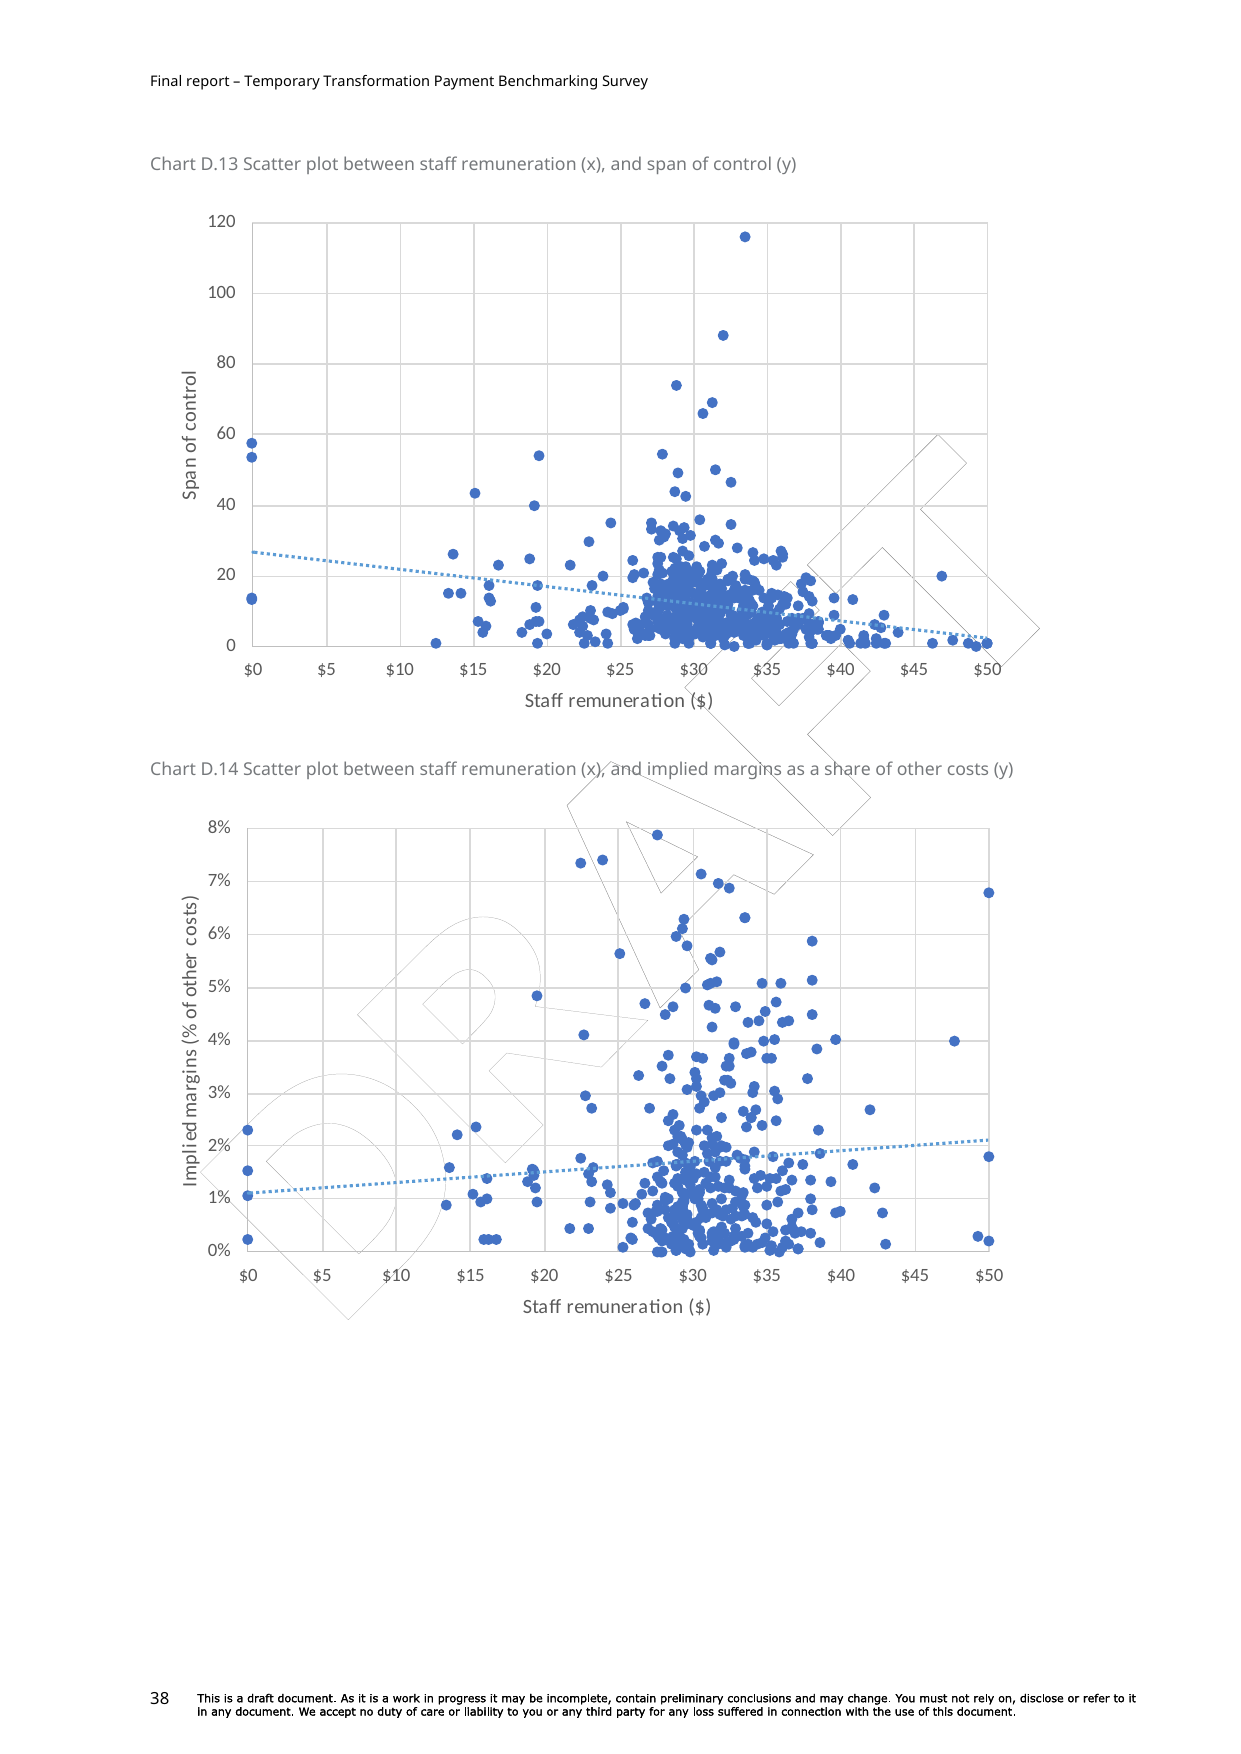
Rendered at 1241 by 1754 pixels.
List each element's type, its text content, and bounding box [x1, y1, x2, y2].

list Scatter plot between staff remuneration (x), and span of control (y) [150, 150, 1090, 175]
list Scatter plot between staff remuneration (x), and implied margins as a share of other costs (y) [150, 756, 1090, 781]
